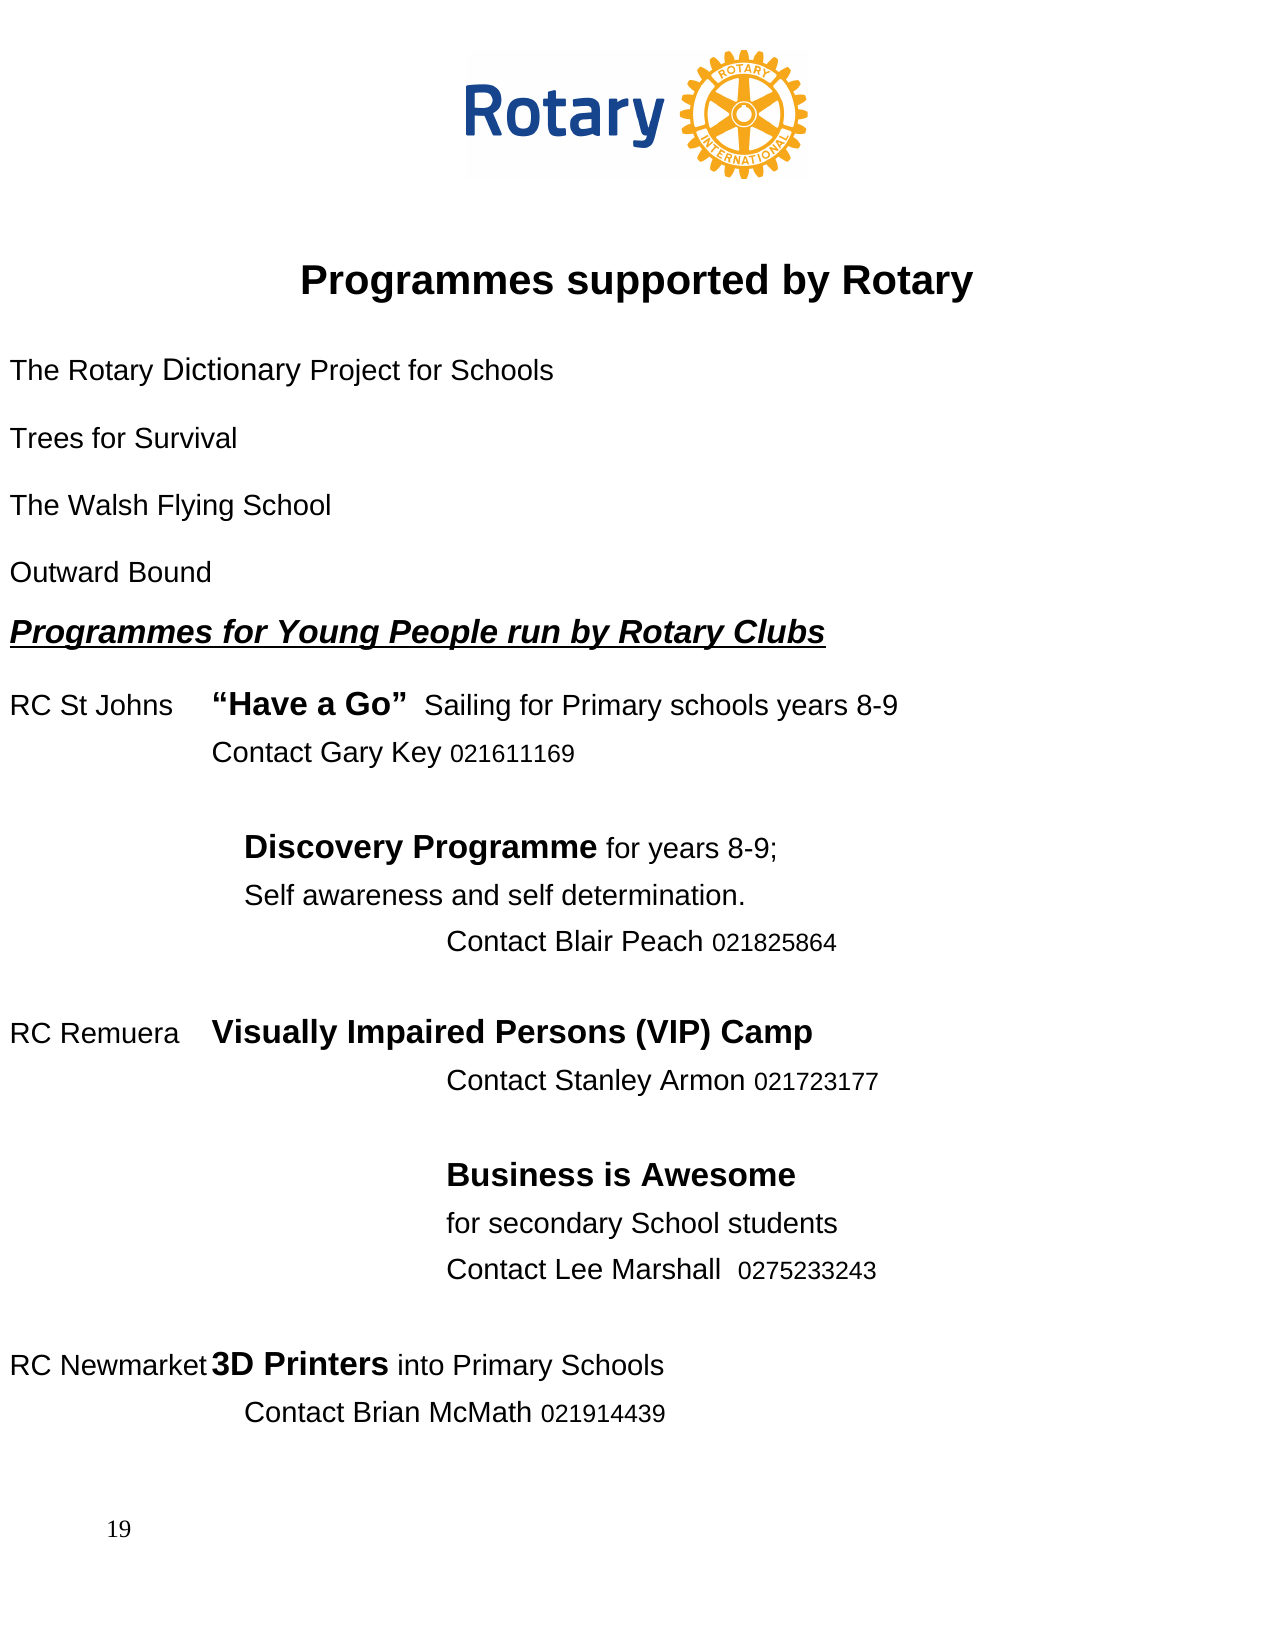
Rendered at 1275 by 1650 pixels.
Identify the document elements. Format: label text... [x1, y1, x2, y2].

text Self awareness and self determination. [244, 878, 1167, 912]
text Trees for Survival [9, 421, 1167, 454]
text Contact Lee Marshall 0275233243 [211, 1252, 1167, 1285]
text The Rotary Dictionary Project for Schools [9, 351, 1167, 387]
text RC Newmarket 3D Printers into Primary Schools [9, 1344, 1167, 1382]
text Programmes supported by Rotary [106, 255, 1167, 303]
text Contact Gary Key 021611169 [9, 735, 1167, 769]
text Discovery Programme for years 8-9; [244, 827, 1167, 866]
picture [466, 50, 808, 179]
text RC St Johns “Have a Go” Sailing for Primary schools years 8-9 [9, 684, 1167, 723]
text Business is Awesome [211, 1155, 1167, 1193]
text for secondary School students [211, 1206, 1167, 1239]
text The Walsh Flying School [9, 488, 1167, 521]
text Contact Brian McMath 021914439 [244, 1395, 1167, 1428]
text Programmes for Young People run by Rotary Clubs [9, 612, 1167, 651]
text Contact Blair Peach 021825864 [416, 924, 1167, 958]
text RC Remuera Visually Impaired Persons (VIP) Camp [9, 1012, 1167, 1050]
text Outward Bound [9, 555, 1167, 588]
text Contact Stanley Armon 021723177 [211, 1063, 1167, 1096]
